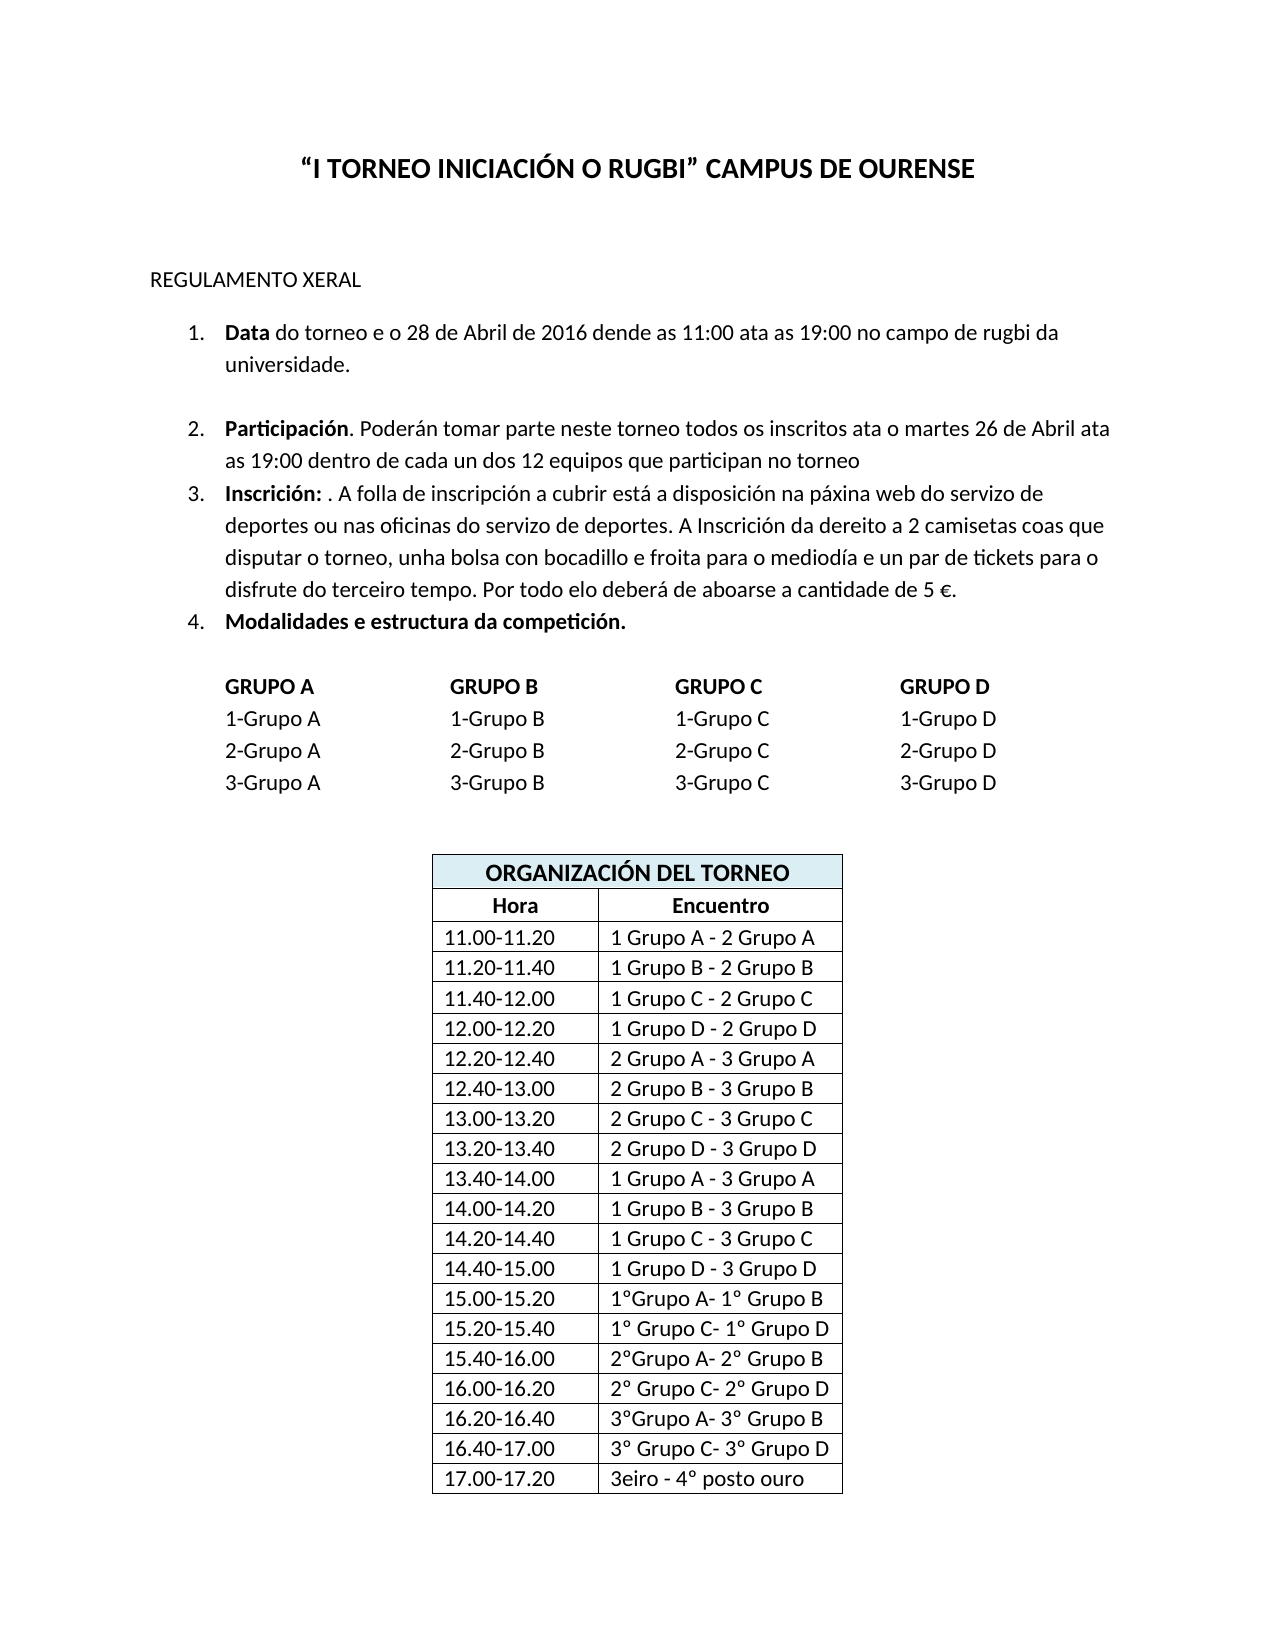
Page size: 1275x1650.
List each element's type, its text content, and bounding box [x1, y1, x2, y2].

table_cell 3º Grupo C- 3º Grupo D [599, 1434, 842, 1462]
table_cell 2ºGrupo A- 2º Grupo B [599, 1344, 842, 1372]
table_cell 1 Grupo C - 3 Grupo C [599, 1224, 842, 1252]
table_cell 11.40-12.00 [433, 982, 598, 1012]
table_cell 11.00-11.20 [433, 922, 598, 951]
table_cell 12.00-12.20 [433, 1014, 598, 1042]
table_cell 14.00-14.20 [433, 1194, 598, 1222]
table_cell 1 Grupo C - 2 Grupo C [599, 982, 842, 1012]
list Participación. Poderán tomar parte neste torneo todos os inscritos ata o martes 26 de Abril ata as 19:00 dentro de cada un dos 12 equipos que participan no torneo [187, 414, 1125, 474]
table_cell 11.20-11.40 [433, 952, 598, 981]
table_cell 16.20-16.40 [433, 1404, 598, 1432]
table_cell 1 Grupo B - 2 Grupo B [599, 952, 842, 981]
table_cell 1 Grupo D - 3 Grupo D [599, 1254, 842, 1282]
table_cell 12.20-12.40 [433, 1044, 598, 1072]
table_cell 2 Grupo D - 3 Grupo D [599, 1134, 842, 1162]
table_cell 1º Grupo C- 1º Grupo D [599, 1314, 842, 1342]
list Inscrición: . A folla de inscripción a cubrir está a disposición na páxina web do servizo de deportes ou nas oficinas do servizo de deportes. A Inscrición da dereito a 2 camisetas coas que disputar o torneo, unha bolsa con bocadillo e froita para o mediodía e un par de tickets para o disfrute do terceiro tempo. Por todo elo deberá de aboarse a cantidade de 5 €. [187, 479, 1125, 603]
table_cell 2 Grupo B - 3 Grupo B [599, 1074, 842, 1102]
table_cell 14.20-14.40 [433, 1224, 598, 1252]
table_cell 16.00-16.20 [433, 1374, 598, 1402]
table_cell 1ºGrupo A- 1º Grupo B [599, 1284, 842, 1312]
table_cell 3eiro - 4º posto ouro [599, 1464, 842, 1492]
table_cell 3ºGrupo A- 3º Grupo B [599, 1404, 842, 1432]
table_cell 15.00-15.20 [433, 1284, 598, 1312]
table_cell 2 Grupo A - 3 Grupo A [599, 1044, 842, 1072]
list 2-Grupo A 2-Grupo B 2-Grupo C 2-Grupo D [225, 736, 1125, 764]
table_cell 1 Grupo B - 3 Grupo B [599, 1194, 842, 1222]
list Modalidades e estructura da competición. [187, 607, 1125, 636]
table_cell Hora [433, 889, 598, 921]
list 3-Grupo A 3-Grupo B 3-Grupo C 3-Grupo D [225, 768, 1125, 796]
table_cell 13.20-13.40 [433, 1134, 598, 1162]
text REGULAMENTO XERAL [150, 265, 1125, 293]
table_cell 17.00-17.20 [433, 1464, 598, 1492]
list Data do torneo e o 28 de Abril de 2016 dende as 11:00 ata as 19:00 no campo de rugbi da universidade. [187, 318, 1125, 378]
table_cell 14.40-15.00 [433, 1254, 598, 1282]
table_cell 2º Grupo C- 2º Grupo D [599, 1374, 842, 1402]
table_cell 15.20-15.40 [433, 1314, 598, 1342]
table_cell 1 Grupo A - 3 Grupo A [599, 1164, 842, 1192]
table_cell 1 Grupo A - 2 Grupo A [599, 922, 842, 951]
table_cell 1 Grupo D - 2 Grupo D [599, 1014, 842, 1042]
table_cell 13.40-14.00 [433, 1164, 598, 1192]
table_cell 13.00-13.20 [433, 1104, 598, 1132]
list 1-Grupo A 1-Grupo B 1-Grupo C 1-Grupo D [225, 704, 1125, 732]
table_cell 15.40-16.00 [433, 1344, 598, 1372]
table_cell 16.40-17.00 [433, 1434, 598, 1462]
table_cell 2 Grupo C - 3 Grupo C [599, 1104, 842, 1132]
list GRUPO A GRUPO B GRUPO C GRUPO D [225, 672, 1125, 700]
table_cell 12.40-13.00 [433, 1074, 598, 1102]
table_cell Encuentro [599, 889, 842, 921]
text “I TORNEO INICIACIÓN O RUGBI” CAMPUS DE OURENSE [150, 150, 1125, 186]
table_header ORGANIZACIÓN DEL TORNEO [433, 855, 842, 887]
